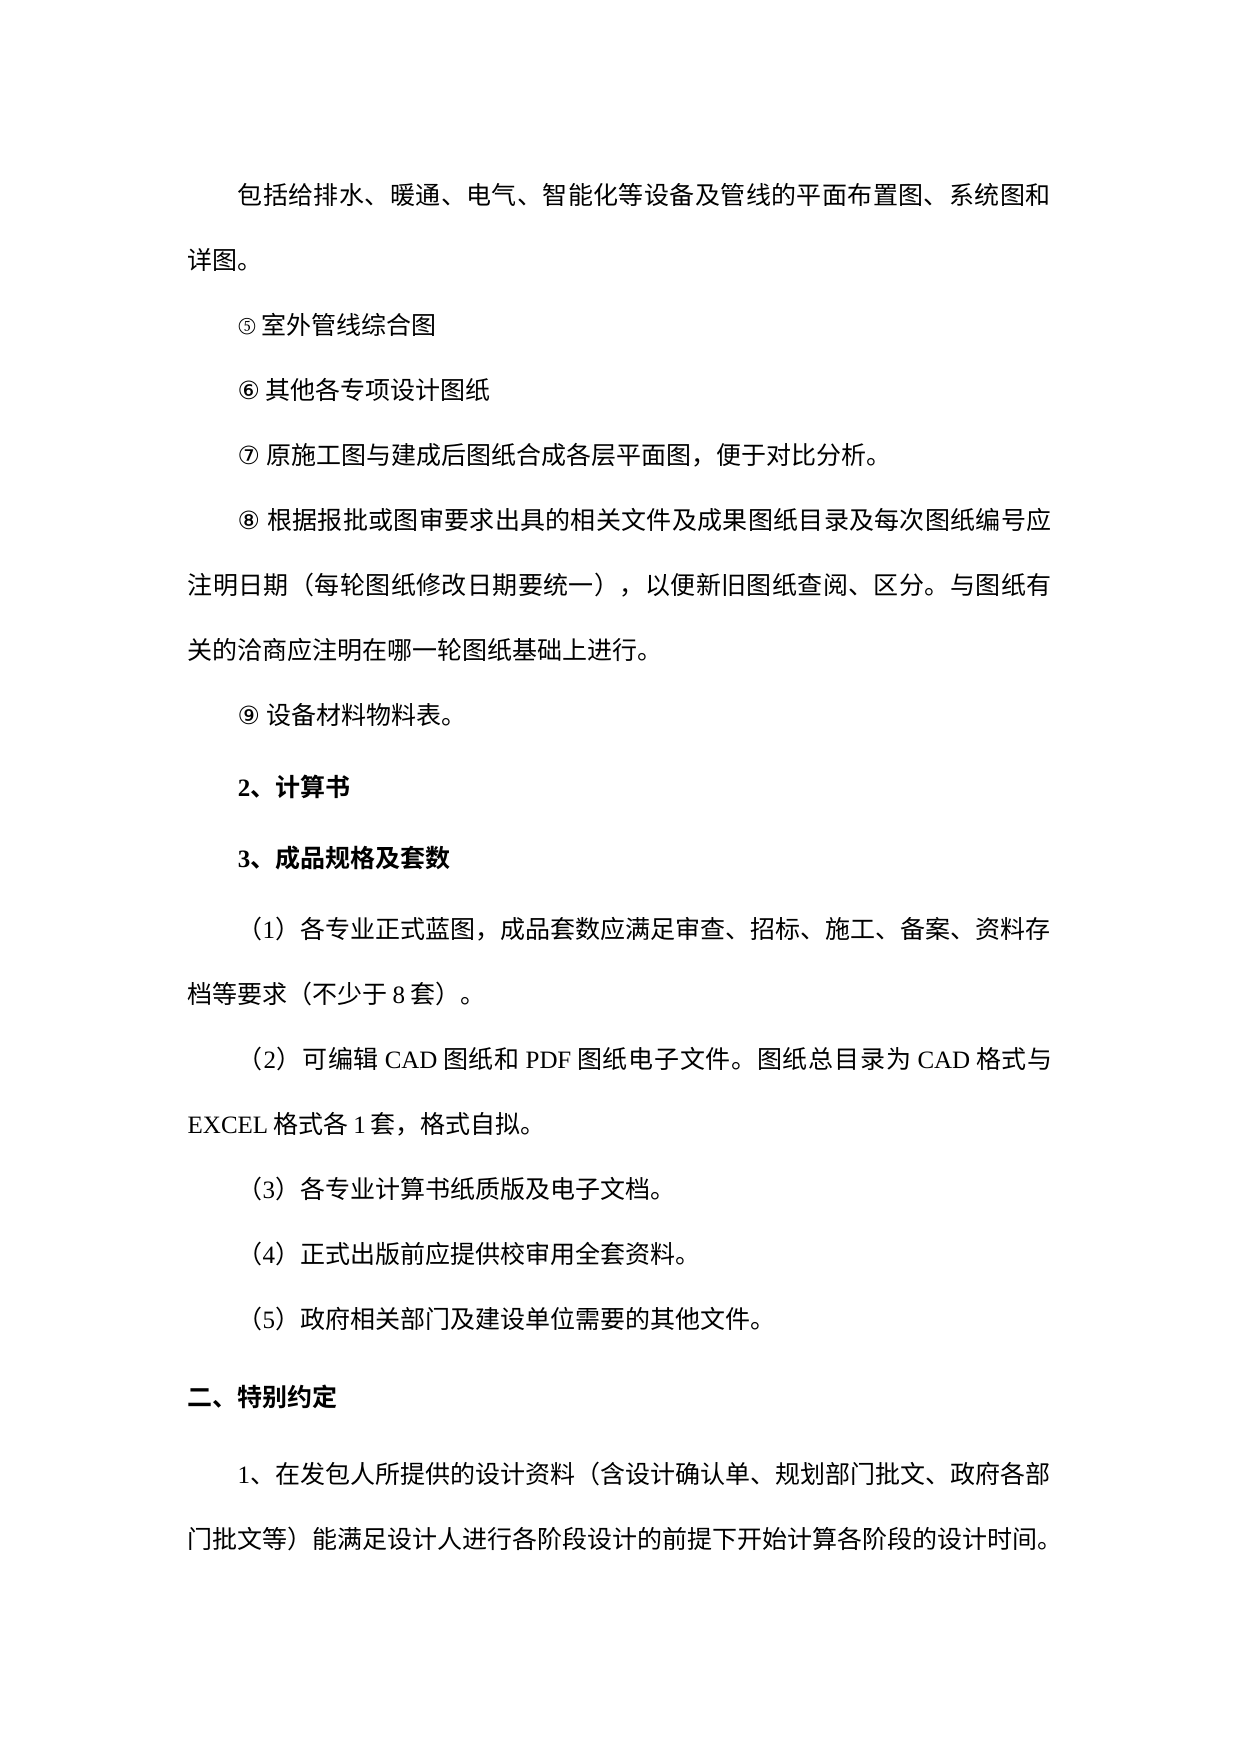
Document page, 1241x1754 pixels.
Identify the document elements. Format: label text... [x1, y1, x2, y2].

text 包括给排水、暖通、电气、智能化等设备及管线的平面布置图、系统图和详图。 [187, 161, 1053, 291]
text 二、特别约定 [187, 1363, 1053, 1428]
text ⑧ 根据报批或图审要求出具的相关文件及成果图纸目录及每次图纸编号应注明日期（每轮图纸修改日期要统一），以便新旧图纸查阅、区分。与图纸有关的洽商应注明在哪一轮图纸基础上进行。 [187, 486, 1053, 681]
text （4）正式出版前应提供校审用全套资料。 [187, 1220, 1053, 1285]
text 3、成品规格及套数 [187, 824, 1053, 889]
text （5）政府相关部门及建设单位需要的其他文件。 [187, 1285, 1053, 1350]
text （3）各专业计算书纸质版及电子文档。 [187, 1155, 1053, 1220]
text （2）可编辑CAD图纸和PDF图纸电子文件。图纸总目录为CAD格式与EXCEL格式各1套，格式自拟。 [187, 1025, 1053, 1155]
text ⑦ 原施工图与建成后图纸合成各层平面图，便于对比分析。 [187, 421, 1053, 486]
text 2、计算书 [187, 753, 1053, 818]
text ⑨ 设备材料物料表。 [187, 681, 1053, 746]
text （1）各专业正式蓝图，成品套数应满足审查、招标、施工、备案、资料存档等要求（不少于8套）。 [187, 895, 1053, 1025]
text ⑤室外管线综合图 [187, 291, 1053, 356]
text ⑥其他各专项设计图纸 [187, 356, 1053, 421]
text 1、在发包人所提供的设计资料（含设计确认单、规划部门批文、政府各部门批文等）能满足设计人进行各阶段设计的前提下开始计算各阶段的设计时间。 [187, 1440, 1053, 1570]
